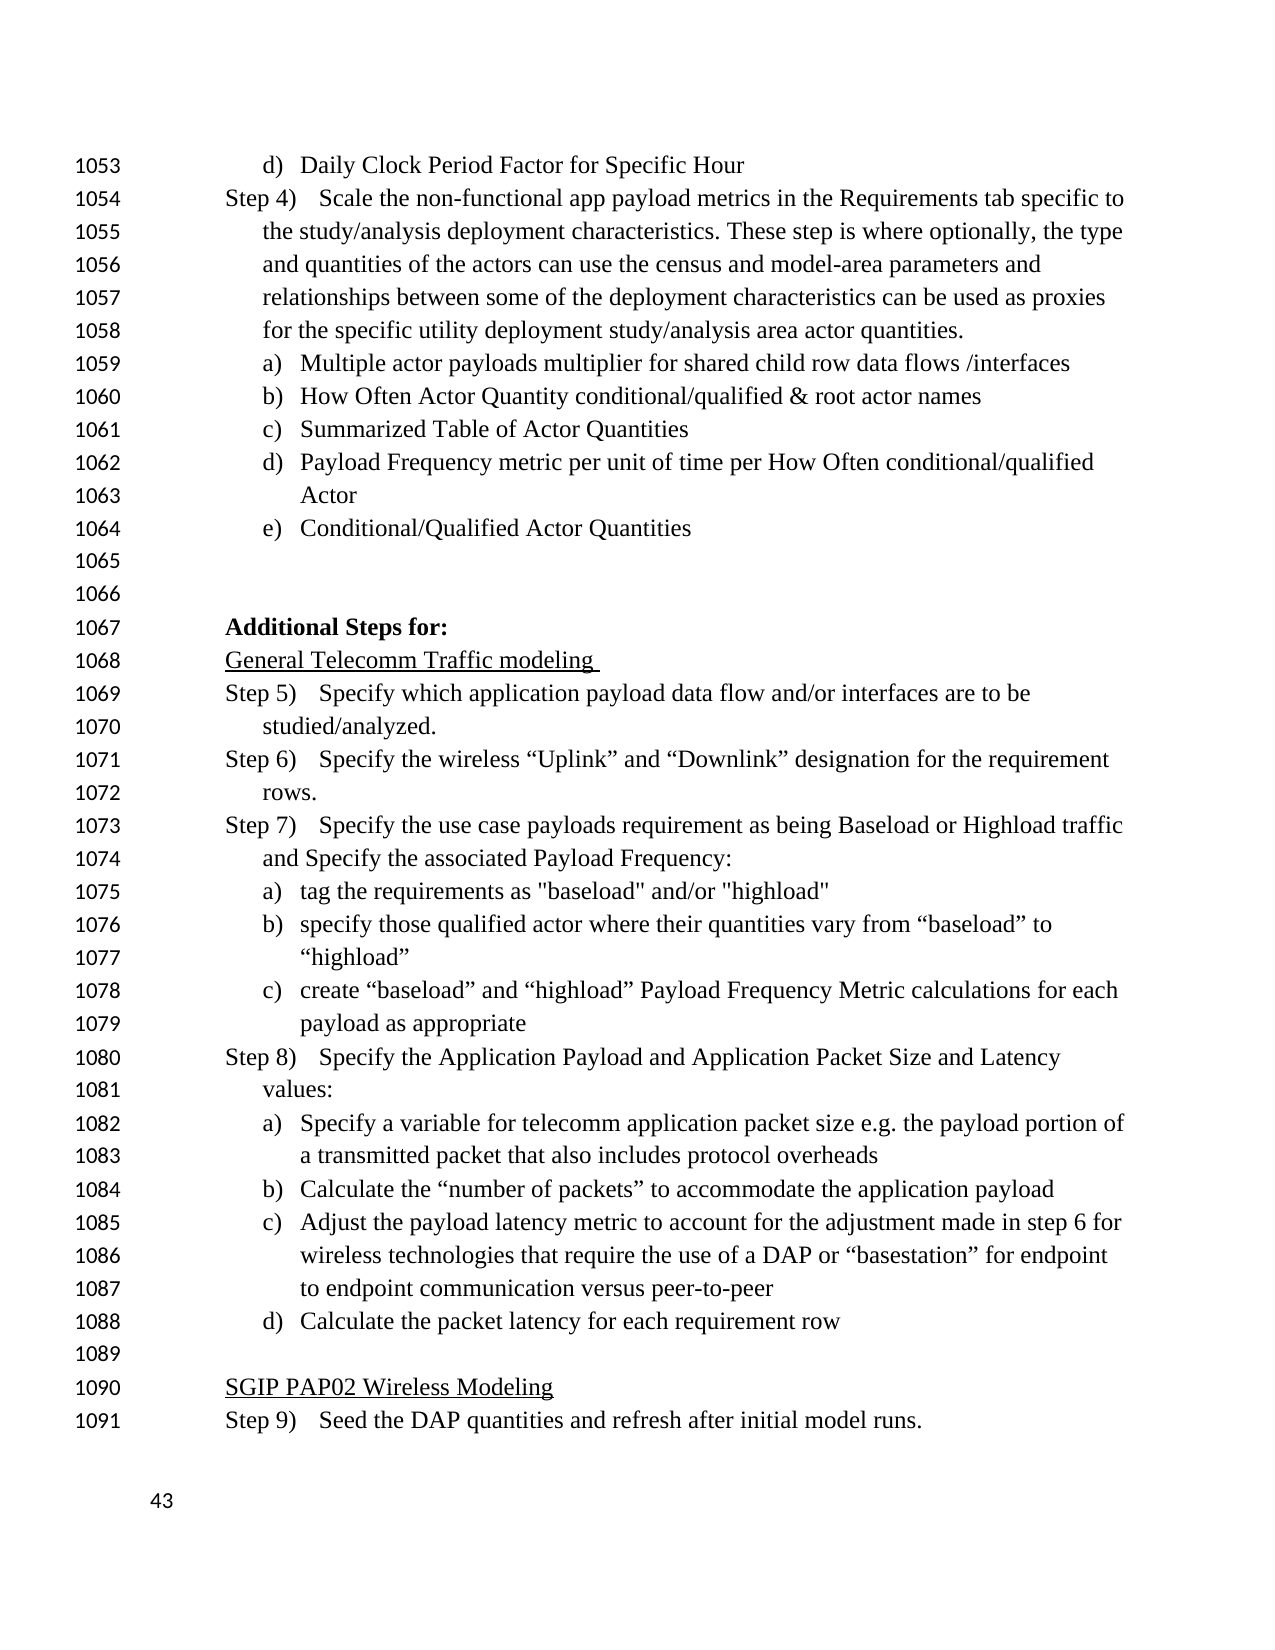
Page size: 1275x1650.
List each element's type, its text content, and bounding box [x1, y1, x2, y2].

list Payload Frequency metric per unit of time per How Often conditional/qualified Actor [262, 447, 1125, 509]
list specify those qualified actor where their quantities vary from “baseload” to “highload” [262, 909, 1125, 971]
list Conditional/Qualified Actor Quantities [262, 513, 1125, 542]
list Specify a variable for telecomm application packet size e.g. the payload portion of a transmitted packet that also includes protocol overheads [262, 1108, 1125, 1169]
list SGIP PAP02 Wireless Modeling [225, 1372, 1125, 1401]
list Adjust the payload latency metric to account for the adjustment made in step 6 for wireless technologies that require the use of a DAP or “basestation” for endpoint to endpoint communication versus peer-to-peer [262, 1207, 1125, 1301]
list General Telecomm Traffic modeling [225, 645, 1125, 674]
list Seed the DAP quantities and refresh after initial model runs. [225, 1405, 1125, 1433]
list Additional Steps for: [225, 612, 1125, 641]
list tag the requirements as "baseload" and/or "highload" [262, 876, 1125, 905]
list Daily Clock Period Factor for Specific Hour [262, 150, 1125, 179]
list Calculate the “number of packets” to accommodate the application payload [262, 1174, 1125, 1202]
list Specify the wireless “Uplink” and “Downlink” designation for the requirement rows. [225, 744, 1125, 806]
list Specify the use case payloads requirement as being Baseload or Highload traffic and Specify the associated Payload Frequency: [225, 810, 1125, 872]
list Summarized Table of Actor Quantities [262, 414, 1125, 443]
list Specify which application payload data flow and/or interfaces are to be studied/analyzed. [225, 678, 1125, 740]
list How Often Actor Quantity conditional/qualified & root actor names [262, 381, 1125, 410]
list Calculate the packet latency for each requirement row [262, 1306, 1125, 1334]
list Specify the Application Payload and Application Packet Size and Latency values: [225, 1042, 1125, 1103]
list create “baseload” and “highload” Payload Frequency Metric calculations for each payload as appropriate [262, 976, 1125, 1037]
list Multiple actor payloads multiplier for shared child row data flows /interfaces [262, 348, 1125, 377]
list Scale the non-functional app payload metrics in the Requirements tab specific to the study/analysis deployment characteristics. These step is where optionally, the type and quantities of the actors can use the census and model-area parameters and relationships between some of the deployment characteristics can be used as proxies for the specific utility deployment study/analysis area actor quantities. [225, 183, 1125, 344]
